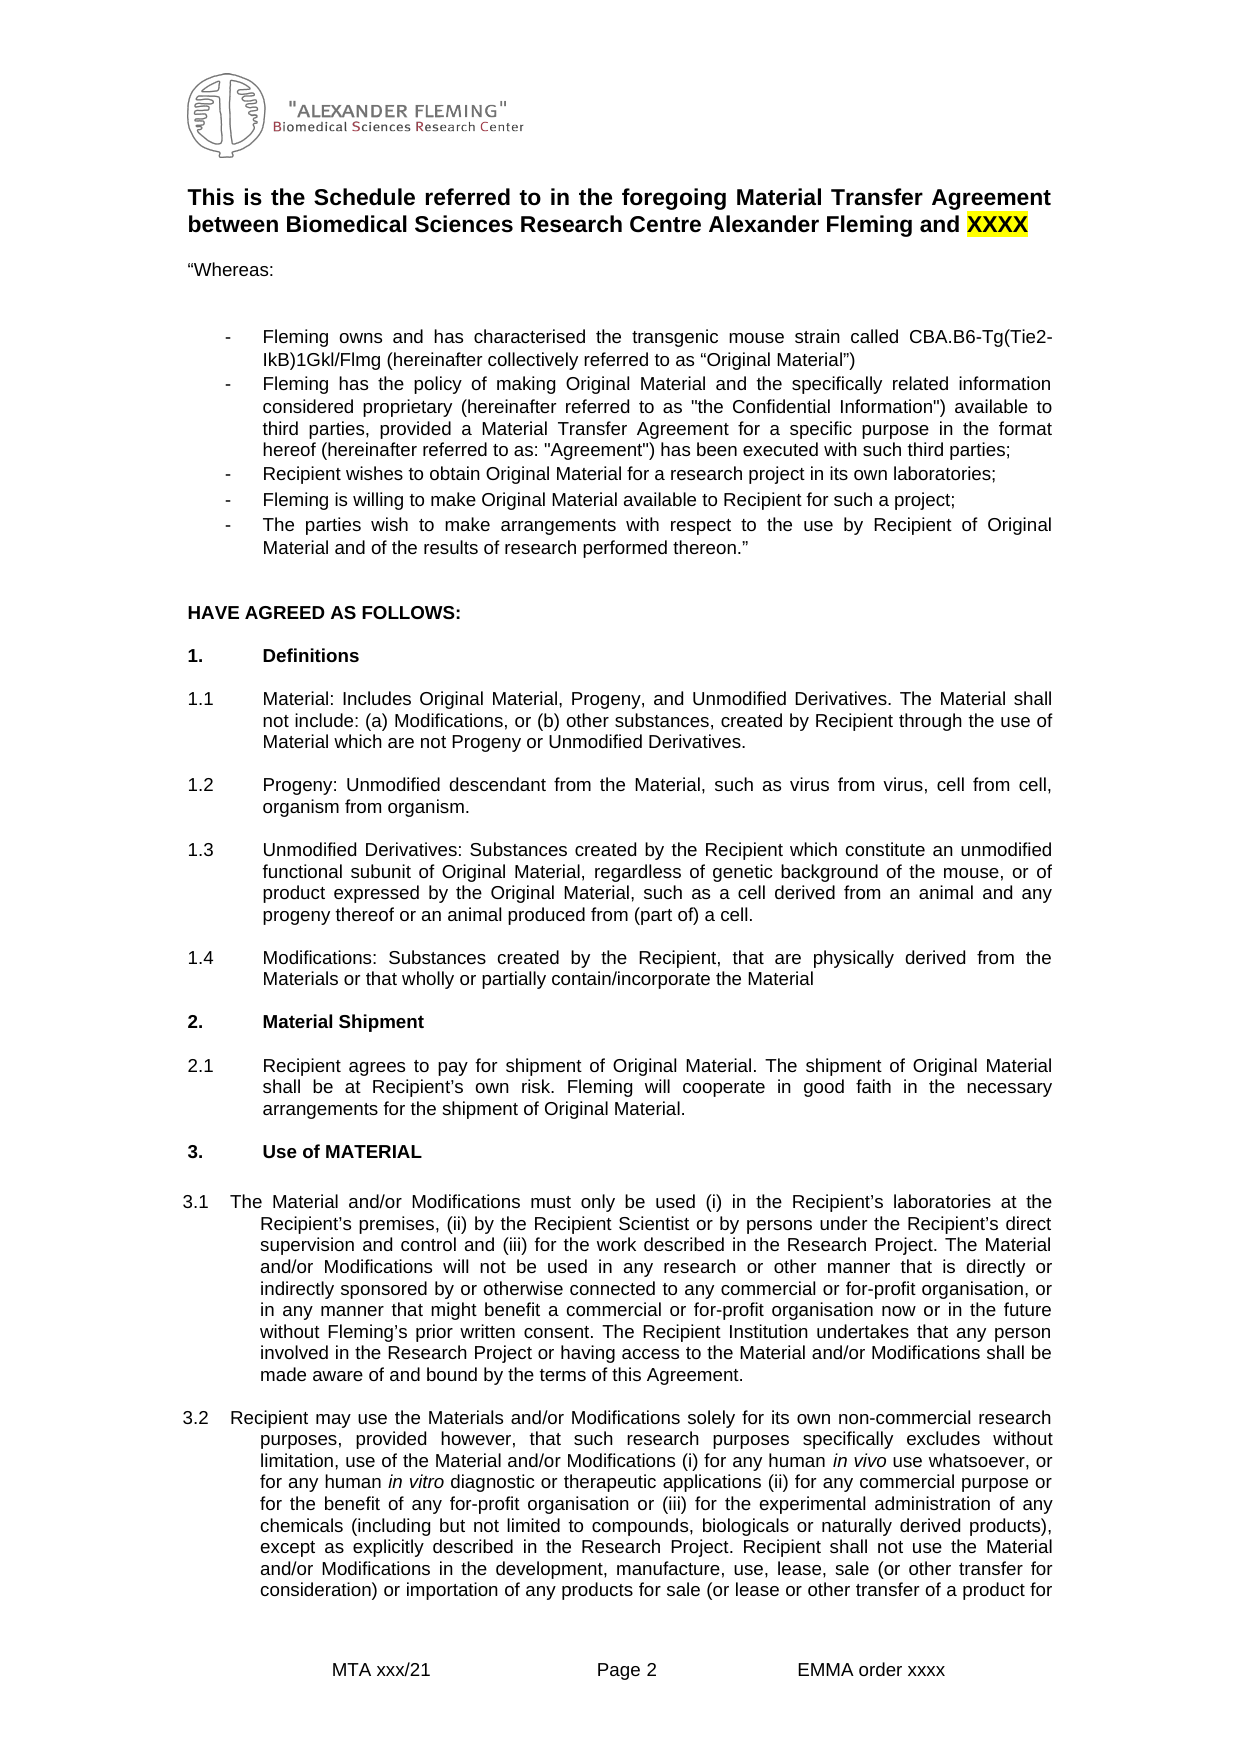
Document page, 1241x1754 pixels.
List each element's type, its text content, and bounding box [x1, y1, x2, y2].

list Fleming is willing to make Original Material available to Recipient for such a project; [225, 486, 1053, 511]
picture [187, 73, 524, 158]
text HAVE AGREED AS FOLLOWS: [187, 602, 1053, 623]
text 3. Use of MATERIAL [187, 1141, 1053, 1162]
list The Material and/or Modifications must only be used (i) in the Recipient’s laboratories at the Recipient’s premises, (ii) by the Recipient Scientist or by persons under the Recipient’s direct supervision and control and (iii) for the work described in the Research Project. The Material and/or Modifications will not be used in any research or other manner that is directly or indirectly sponsored by or otherwise connected to any commercial or for-profit organisation, or in any manner that might benefit a commercial or for-profit organisation now or in the future without Fleming’s prior written consent. The Recipient Institution undertakes that any person involved in the Research Project or having access to the Material and/or Modifications shall be made aware of and bound by the terms of this Agreement. [182, 1191, 1053, 1385]
list Fleming has the policy of making Original Material and the specifically related information considered proprietary (hereinafter referred to as "the Confidential Information") available to third parties, provided a Material Transfer Agreement for a specific purpose in the format hereof (hereinafter referred to as: "Agreement") has been executed with such third parties; [225, 370, 1053, 460]
text 1.1 Material: Includes Original Material, Progeny, and Unmodified Derivatives. The Material shall not include: (a) Modifications, or (b) other substances, created by Recipient through the use of Material which are not Progeny or Unmodified Derivatives. [187, 688, 1053, 753]
text 1. Definitions [187, 645, 1053, 666]
list The parties wish to make arrangements with respect to the use by Recipient of Original Material and of the results of research performed thereon.” [225, 511, 1053, 558]
list Recipient wishes to obtain Original Material for a research project in its own laboratories; [225, 460, 1053, 486]
list Fleming owns and has characterised the transgenic mouse strain called CBA.B6-Tg(Tie2-IkB)1Gkl/Flmg (hereinafter collectively referred to as “Original Material”) [225, 323, 1053, 370]
text 1.2 Progeny: Unmodified descendant from the Material, such as virus from virus, cell from cell, organism from organism. [187, 774, 1053, 817]
text “Whereas: [187, 258, 1053, 280]
text This is the Schedule referred to in the foregoing Material Transfer Agreement between Biomedical Sciences Research Centre Alexander Fleming and XXXX [187, 184, 1053, 237]
text 1.3 Unmodified Derivatives: Substances created by the Recipient which constitute an unmodified functional subunit of Original Material, regardless of genetic background of the mouse, or of product expressed by the Original Material, such as a cell derived from an animal and any progeny thereof or an animal produced from (part of) a cell. [187, 839, 1053, 925]
text 1.4 Modifications: Substances created by the Recipient, that are physically derived from the Materials or that wholly or partially contain/incorporate the Material [187, 947, 1053, 990]
text 2.1 Recipient agrees to pay for shipment of Original Material. The shipment of Original Material shall be at Recipient’s own risk. Fleming will cooperate in good faith in the necessary arrangements for the shipment of Original Material. [187, 1054, 1053, 1119]
text 2. Material Shipment [187, 1011, 1053, 1033]
